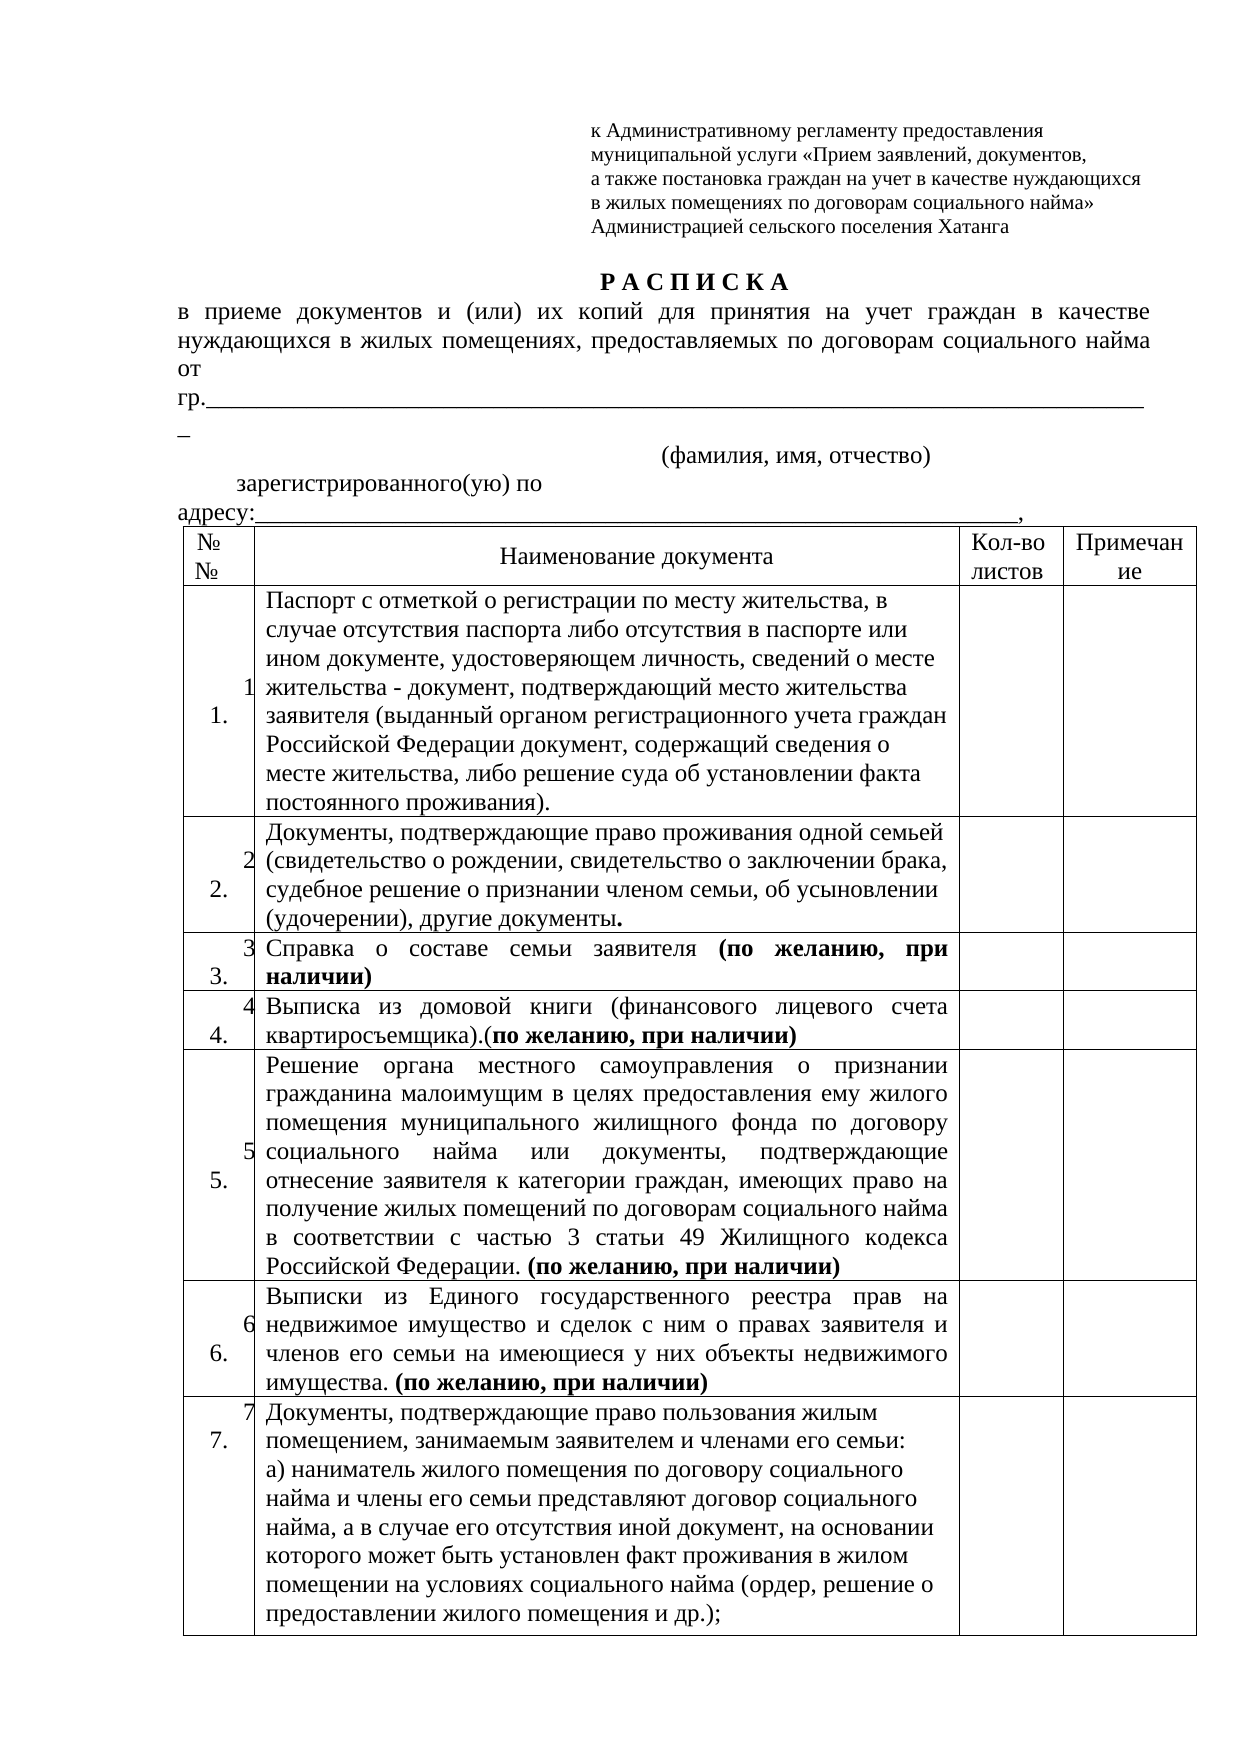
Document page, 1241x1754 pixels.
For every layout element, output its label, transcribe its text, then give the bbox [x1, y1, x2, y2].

title Администрацией сельского поселения Хатанга [591, 214, 1152, 238]
table_cell [960, 991, 1063, 1049]
table_cell 55. [184, 1050, 254, 1280]
table_cell 11. [184, 586, 254, 816]
table_header Кол-во листов [960, 527, 1063, 584]
table_header Примечание [1064, 527, 1196, 584]
table_cell [1064, 1397, 1196, 1635]
table_cell [960, 1281, 1063, 1396]
table_cell 44. [184, 991, 254, 1049]
table_cell [1064, 1281, 1196, 1396]
table_cell Справка о составе семьи заявителя (по желанию, при наличии) [255, 933, 959, 990]
text в приеме документов и (или) их копий для принятия на учет граждан в качестве нуждающихся в жилых помещениях, предоставляемых по договорам социального найма от гр.____________________________________________________________________________ [177, 296, 1152, 440]
table_cell [1064, 817, 1196, 932]
table_cell 33. [184, 933, 254, 990]
table_cell Выписки из Единого государственного реестра прав на недвижимое имущество и сделок с ним о правах заявителя и членов его семьи на имеющиеся у них объекты недвижимого имущества. (по желанию, при наличии) [255, 1281, 959, 1396]
table_cell [1064, 586, 1196, 816]
table_cell 77. [184, 1397, 254, 1635]
text зарегистрированного(ую) по адресу:_____________________________________________________________, [177, 468, 1152, 526]
table_header Наименование документа [255, 527, 959, 584]
table_cell Паспорт с отметкой о регистрации по месту жительства, в случае отсутствия паспорта либо отсутствия в паспорте или ином документе, удостоверяющем личность, сведений о месте жительства - документ, подтверждающий место жительства заявителя (выданный органом регистрационного учета граждан Российской Федерации документ, содержащий сведения о месте жительства, либо решение суда об установлении факта постоянного проживания). [255, 586, 959, 816]
table_cell 22. [184, 817, 254, 932]
table_cell Выписка из домовой книги (финансового лицевого счета квартиросъемщика).(по желанию, при наличии) [255, 991, 959, 1049]
table_cell Решение органа местного самоуправления о признании гражданина малоимущим в целях предоставления ему жилого помещения муниципального жилищного фонда по договору социального найма или документы, подтверждающие отнесение заявителя к категории граждан, имеющих право на получение жилых помещений по договорам социального найма в соответствии с частью 3 статьи 49 Жилищного кодекса Российской Федерации. (по желанию, при наличии) [255, 1050, 959, 1280]
table_cell Документы, подтверждающие право проживания одной семьей (свидетельство о рождении, свидетельство о заключении брака, судебное решение о признании членом семьи, об усыновлении (удочерении), другие документы. [255, 817, 959, 932]
table_cell [960, 1050, 1063, 1280]
title к Административному регламенту предоставления [591, 118, 1152, 142]
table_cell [255, 1397, 959, 1635]
table_header №№ [184, 527, 254, 584]
title в жилых помещениях по договорам социального найма» [591, 190, 1152, 214]
text (фамилия, имя, отчество) [177, 440, 1152, 468]
table_cell [1064, 991, 1196, 1049]
table_cell [960, 586, 1063, 816]
table_cell [960, 1397, 1063, 1635]
table_cell [960, 817, 1063, 932]
table_cell 66. [184, 1281, 254, 1396]
title муниципальной услуги «Прием заявлений, документов, [591, 142, 1152, 166]
table_cell [1064, 933, 1196, 990]
title а также постановка граждан на учет в качестве нуждающихся [591, 166, 1152, 190]
table_cell [960, 933, 1063, 990]
table_cell [1064, 1050, 1196, 1280]
text Р А С П И С К А [177, 267, 1152, 296]
